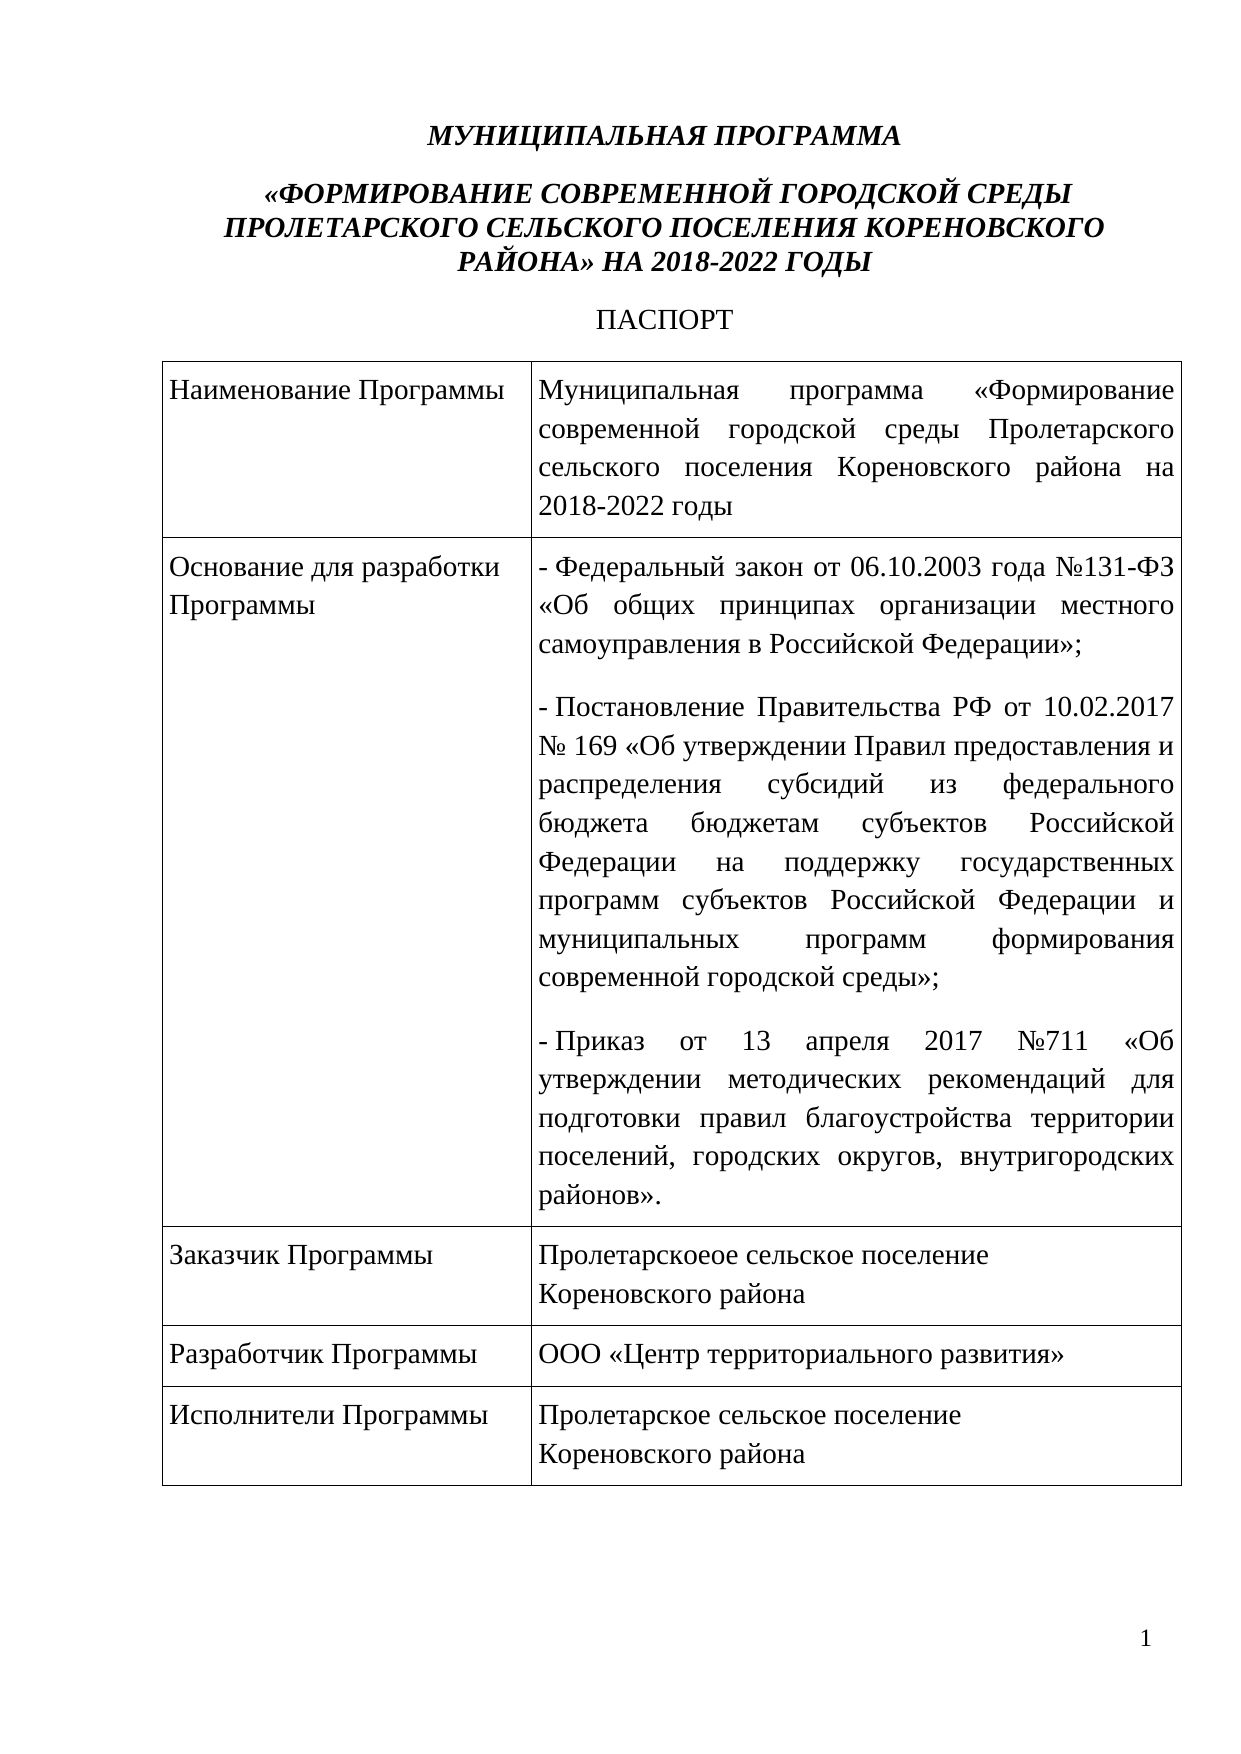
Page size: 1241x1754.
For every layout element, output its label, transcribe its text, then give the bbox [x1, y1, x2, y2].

table_cell Разработчик Программы [163, 1326, 531, 1386]
text ПАСПОРТ [177, 302, 1152, 336]
table_cell Пролетарскоеое сельское поселение Кореновского района [532, 1227, 1181, 1325]
table_cell Заказчик Программы [163, 1227, 531, 1325]
table_cell Исполнители Программы [163, 1387, 531, 1485]
text МУНИЦИПАЛЬНАЯ ПРОГРАММА [177, 118, 1152, 152]
table_header Наименование Программы [163, 362, 531, 537]
text «ФОРМИРОВАНИЕ СОВРЕМЕННОЙ ГОРОДСКОЙ СРЕДЫ ПРОЛЕТАРСКОГО СЕЛЬСКОГО ПОСЕЛЕНИЯ КОРЕНОВСКОГО РАЙОНА» НА 2018-2022 ГОДЫ [177, 177, 1152, 277]
table_cell Основание для разработки Программы [163, 538, 531, 1226]
table_cell ООО «Центр территориального развития» [532, 1326, 1181, 1386]
table_header Муниципальная программа «Формирование современной городской среды Пролетарского сельского поселения Кореновского района на 2018-2022 годы [532, 362, 1181, 537]
table_cell Пролетарское сельское поселение Кореновского района [532, 1387, 1181, 1485]
table_cell - Федеральный закон от 06.10.2003 года №131-ФЗ «Об общих принципах организации местного самоуправления в Российской Федерации»; - Постановление Правительства РФ от 10.02.2017 № 169 «Об утверждении Правил предоставления и распределения субсидий из федерального бюджета бюджетам субъектов Российской Федерации на поддержку государственных программ субъектов Российской Федерации и муниципальных программ формирования современной городской среды»; - Приказ от 13 апреля 2017 №711 «Об утверждении методических рекомендаций для подготовки правил благоустройства территории поселений, городских округов, внутригородских районов». [532, 538, 1181, 1226]
